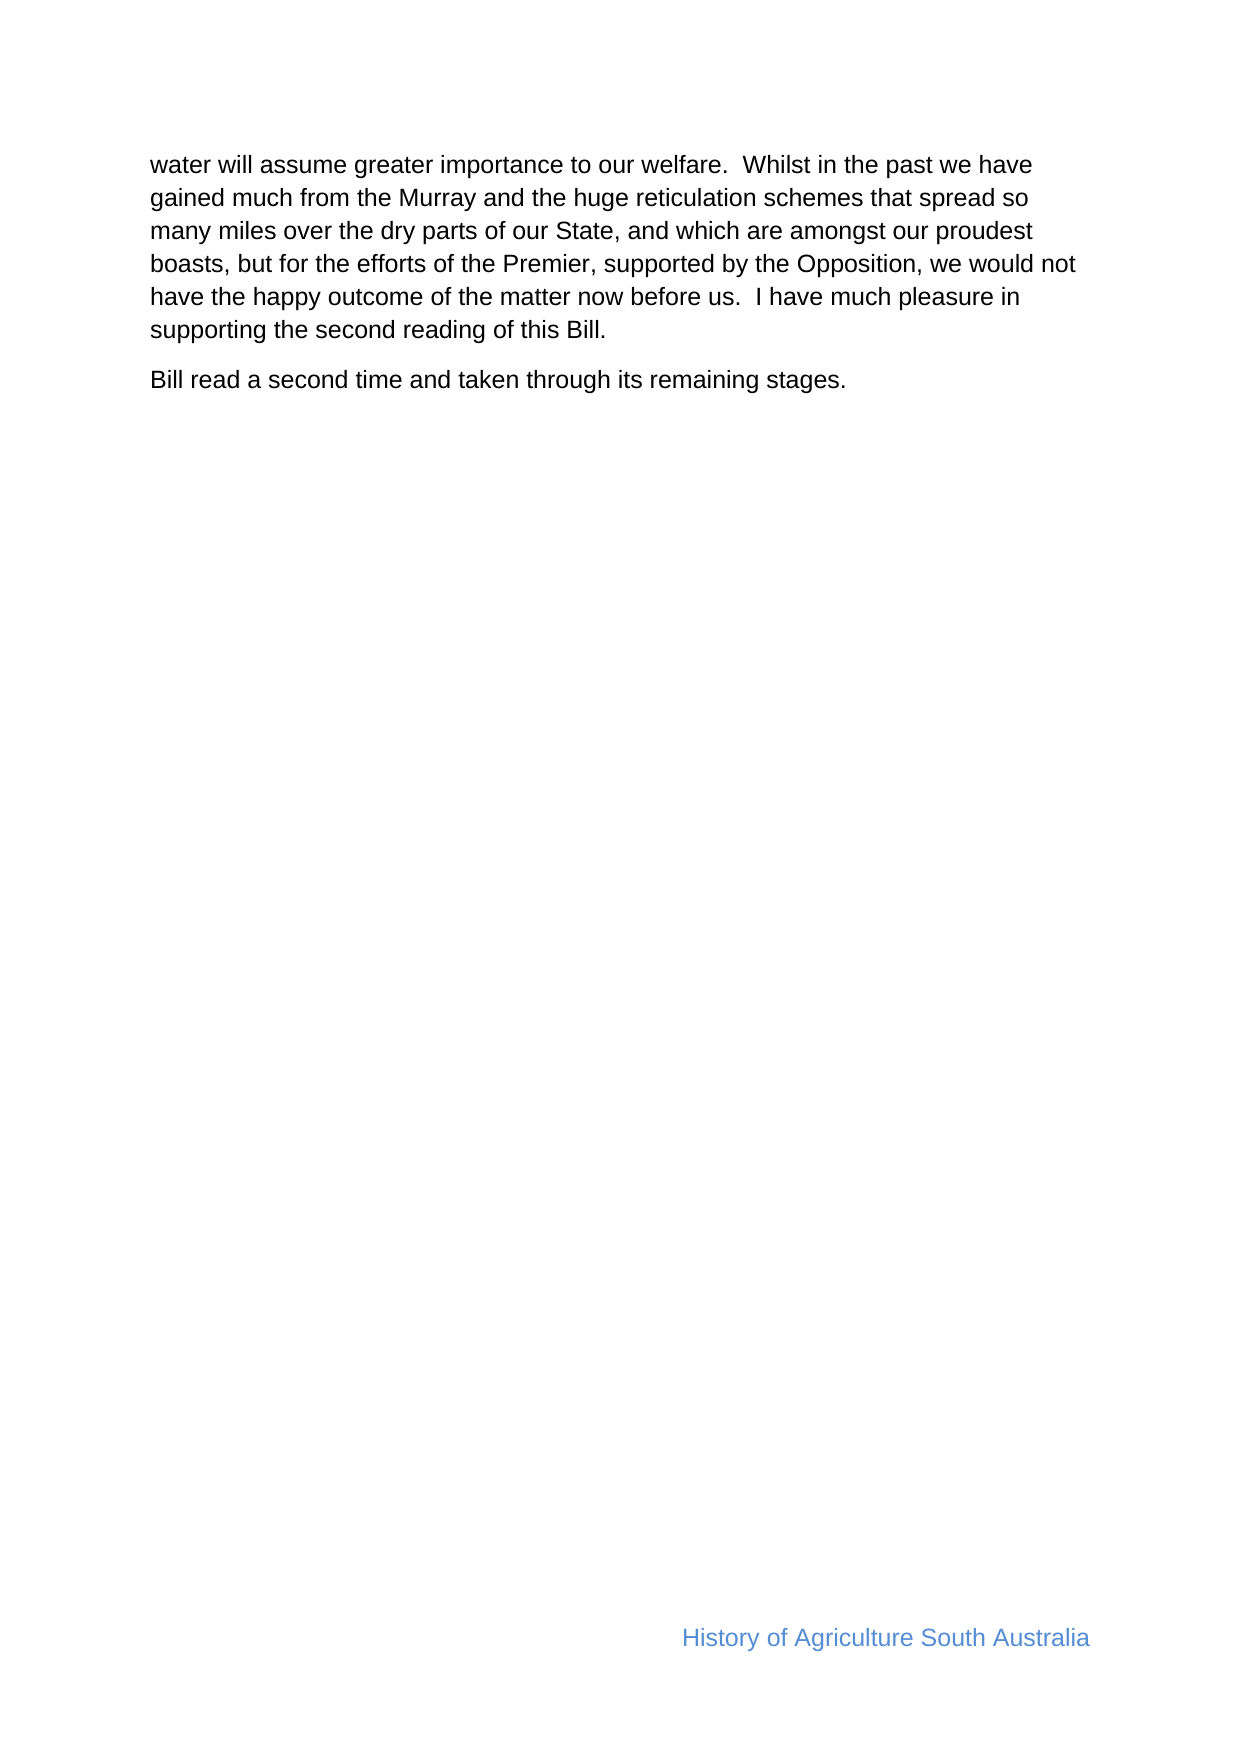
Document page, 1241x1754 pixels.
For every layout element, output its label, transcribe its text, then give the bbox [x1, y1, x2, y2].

text Bill read a second time and taken through its remaining stages. [150, 365, 1090, 393]
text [150, 150, 1090, 344]
